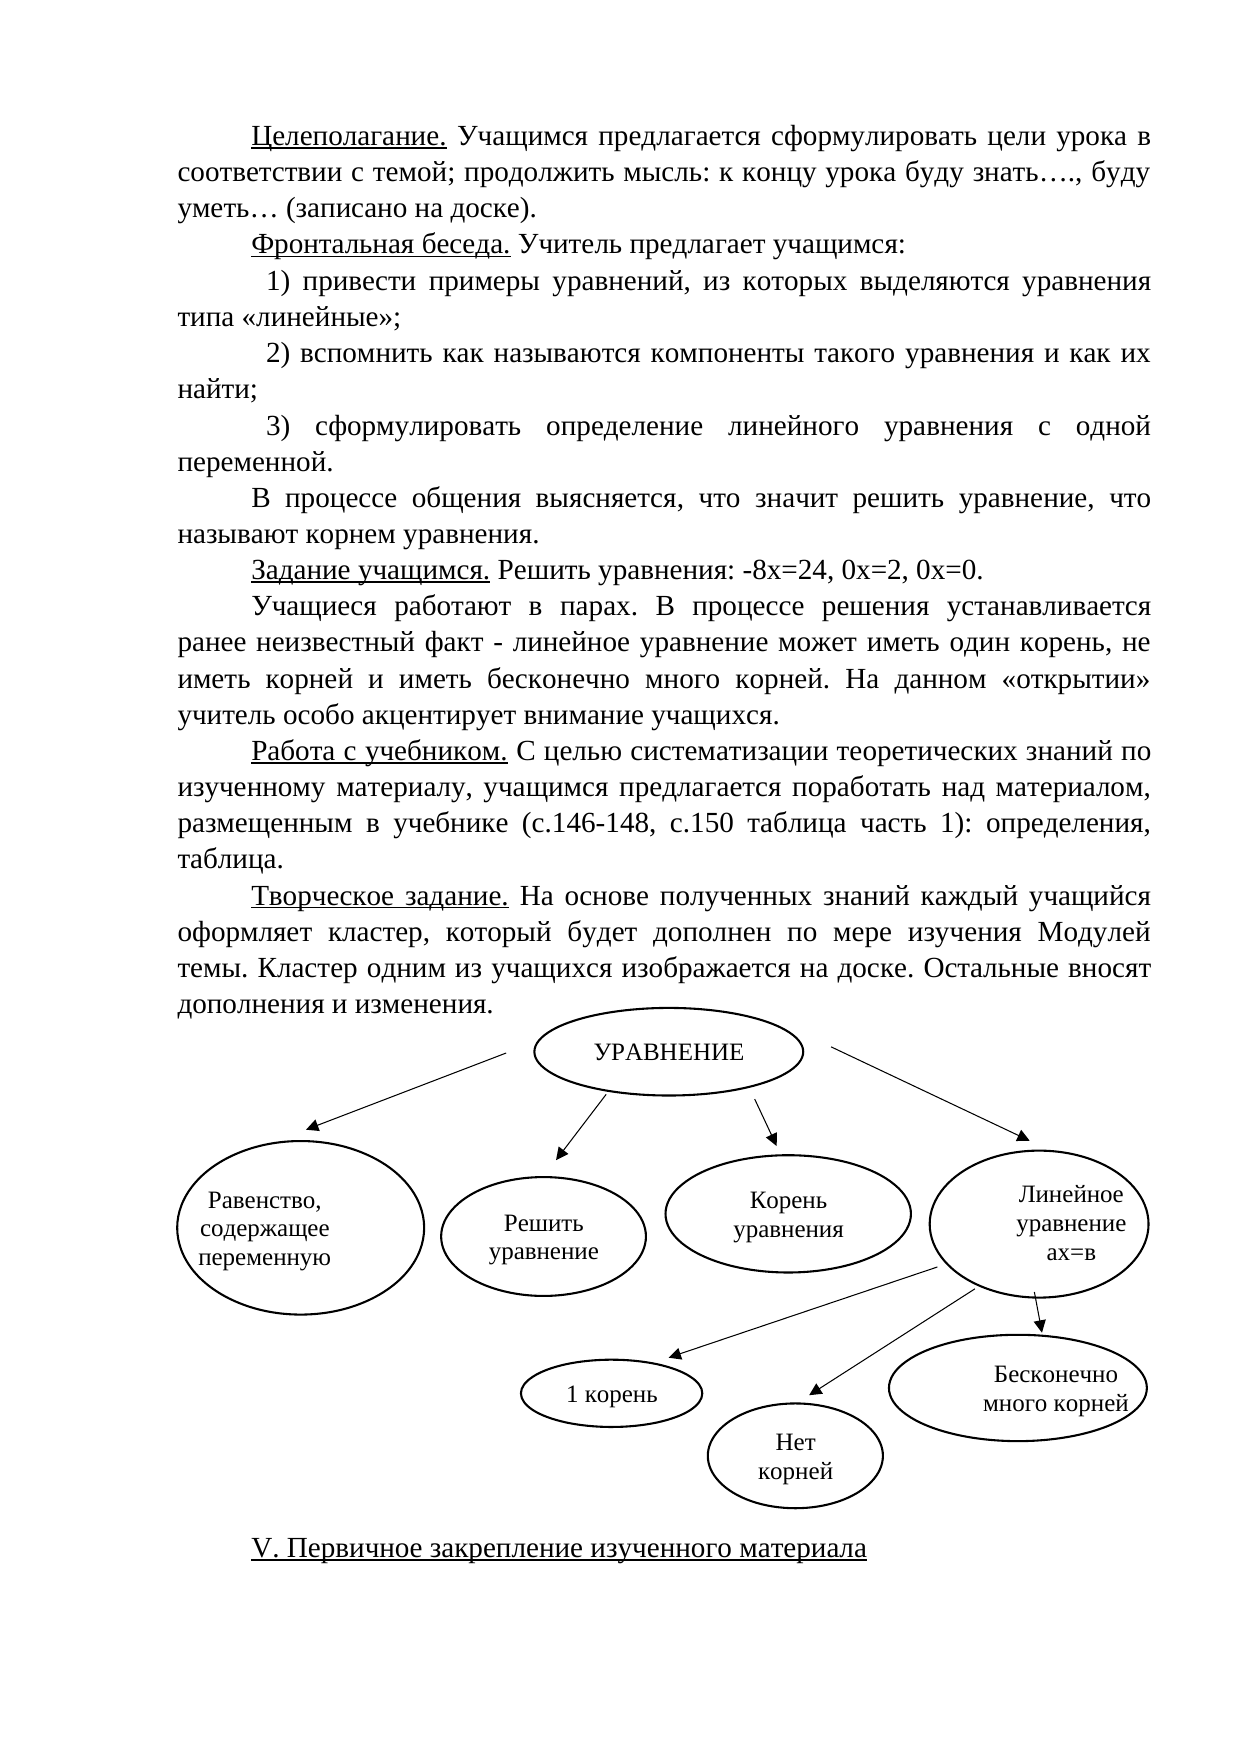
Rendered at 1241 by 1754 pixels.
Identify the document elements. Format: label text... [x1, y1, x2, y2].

text 3) сформулировать определение линейного уравнения с одной переменной. [177, 408, 1152, 477]
text Фронтальная беседа. Учитель предлагает учащимся: [177, 227, 1152, 260]
text 2) вспомнить как называются компоненты такого уравнения и как их найти; [177, 335, 1152, 405]
text 1) привести примеры уравнений, из которых выделяются уравнения типа «линейные»; [177, 263, 1152, 333]
text Работа с учебником. С целью систематизации теоретических знаний по изученному материалу, учащимся предлагается поработать над материалом, размещенным в учебнике (с.146-148, с.150 таблица часть 1): определения, таблица. [177, 733, 1152, 875]
text Творческое задание. На основе полученных знаний каждый учащийся оформляет кластер, который будет дополнен по мере изучения Модулей темы. Кластер одним из учащихся изображается на доске. Остальные вносят дополнения и изменения. [177, 878, 1152, 1019]
text Целеполагание. Учащимся предлагается сформулировать цели урока в соответствии с темой; продолжить мысль: к концу урока буду знать…., буду уметь… (записано на доске). [177, 118, 1152, 224]
text Задание учащимся. Решить уравнения: -8х=24, 0х=2, 0х=0. [177, 552, 1152, 586]
text Учащиеся работают в парах. В процессе решения устанавливается ранее неизвестный факт - линейное уравнение может иметь один корень, не иметь корней и иметь бесконечно много корней. На данном «открытии» учитель особо акцентирует внимание учащихся. [177, 588, 1152, 730]
text V. Первичное закрепление изученного материала [177, 1530, 1152, 1563]
text В процессе общения выясняется, что значит решить уравнение, что называют корнем уравнения. [177, 480, 1152, 550]
